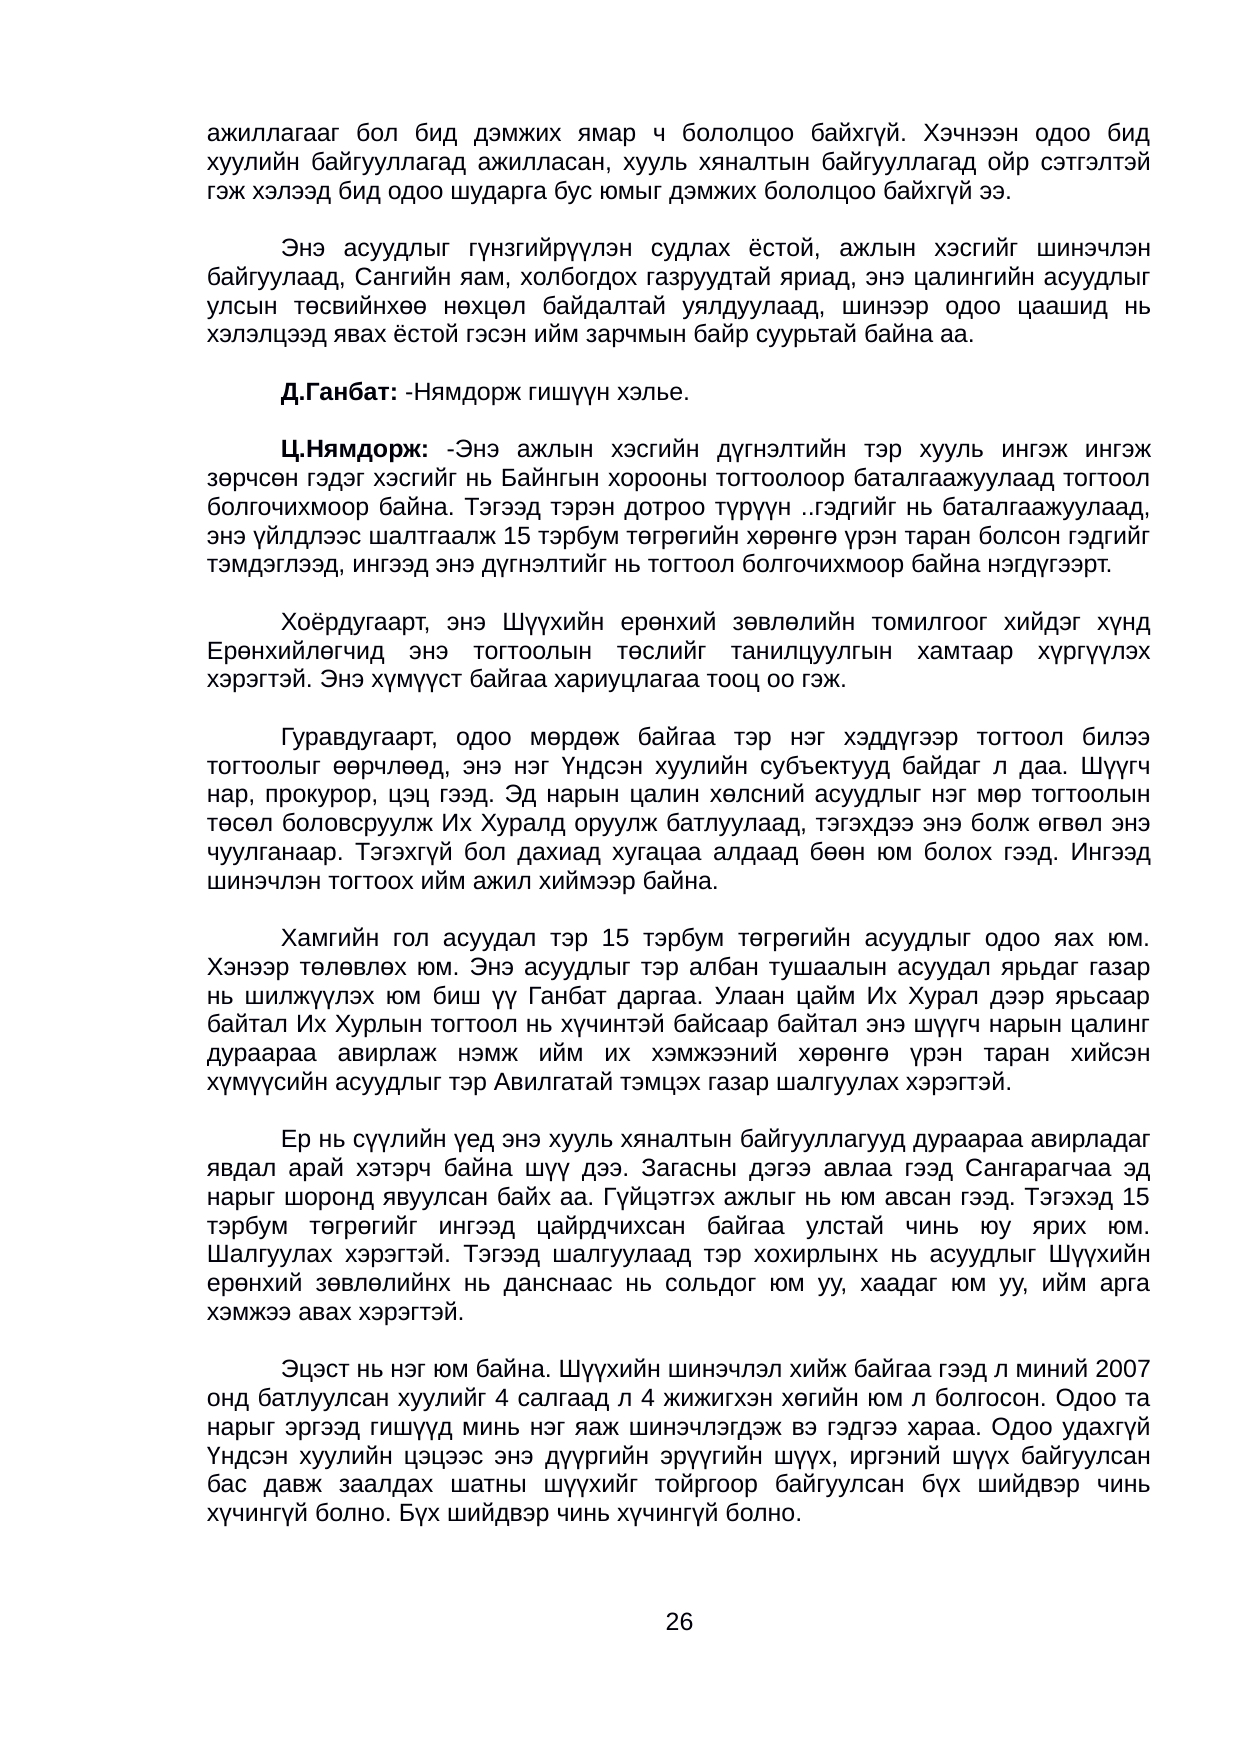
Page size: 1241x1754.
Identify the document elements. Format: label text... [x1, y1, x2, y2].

text Эцэст нь нэг юм байна. Шүүхийн шинэчлэл хийж байгаа гээд л миний 2007 онд батлуулсан хуулийг 4 салгаад л 4 жижигхэн хөгийн юм л болгосон. Одоо та нарыг эргээд гишүүд минь нэг яаж шинэчлэгдэж вэ гэдгээ хараа. Одоо удахгүй Үндсэн хуулийн цэцээс энэ дүүргийн эрүүгийн шүүх, иргэний шүүх байгуулсан бас давж заалдах шатны шүүхийг тойргоор байгуулсан бүх шийдвэр чинь хүчингүй болно. Бүх шийдвэр чинь хүчингүй болно. [207, 1354, 1152, 1527]
text Хамгийн гол асуудал тэр 15 тэрбум төгрөгийн асуудлыг одоо яах юм. Хэнээр төлөвлөх юм. Энэ асуудлыг тэр албан тушаалын асуудал ярьдаг газар нь шилжүүлэх юм биш үү Ганбат даргаа. Улаан цайм Их Хурал дээр ярьсаар байтал Их Хурлын тогтоол нь хүчинтэй байсаар байтал энэ шүүгч нарын цалинг дураараа авирлаж нэмж ийм их хэмжээний хөрөнгө үрэн таран хийсэн хүмүүсийн асуудлыг тэр Авилгатай тэмцэх газар шалгуулах хэрэгтэй. [207, 923, 1152, 1096]
text Гуравдугаарт, одоо мөрдөж байгаа тэр нэг хэддүгээр тогтоол билээ тогтоолыг өөрчлөөд, энэ нэг Үндсэн хуулийн субъектууд байдаг л даа. Шүүгч нар, прокурор, цэц гээд. Эд нарын цалин хөлсний асуудлыг нэг мөр тогтоолын төсөл боловсруулж Их Хуралд оруулж батлуулаад, тэгэхдээ энэ болж өгвөл энэ чуулганаар. Тэгэхгүй бол дахиад хугацаа алдаад бөөн юм болох гээд. Ингээд шинэчлэн тогтоох ийм ажил хиймээр байна. [207, 722, 1152, 894]
text Хоёрдугаарт, энэ Шүүхийн ерөнхий зөвлөлийн томилгоог хийдэг хүнд Ерөнхийлөгчид энэ тогтоолын төслийг танилцуулгын хамтаар хүргүүлэх хэрэгтэй. Энэ хүмүүст байгаа хариуцлагаа тооц оо гэж. [207, 607, 1152, 693]
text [207, 118, 1152, 204]
text Энэ асуудлыг гүнзгийрүүлэн судлах ёстой, ажлын хэсгийг шинэчлэн байгуулаад, Сангийн яам, холбогдох газруудтай яриад, энэ цалингийн асуудлыг улсын төсвийнхөө нөхцөл байдалтай уялдуулаад, шинээр одоо цаашид нь хэлэлцээд явах ёстой гэсэн ийм зарчмын байр суурьтай байна аа. [207, 233, 1152, 348]
text Д.Ганбат: -Нямдорж гишүүн хэлье. [207, 377, 1152, 406]
text Ц.Нямдорж: -Энэ ажлын хэсгийн дүгнэлтийн тэр хууль ингэж ингэж зөрчсөн гэдэг хэсгийг нь Байнгын хорооны тогтоолоор баталгаажуулаад тогтоол болгочихмоор байна. Тэгээд тэрэн дотроо түрүүн ..гэдгийг нь баталгаажуулаад, энэ үйлдлээс шалтгаалж 15 тэрбум төгрөгийн хөрөнгө үрэн таран болсон гэдгийг тэмдэглээд, ингээд энэ дүгнэлтийг нь тогтоол болгочихмоор байна нэгдүгээрт. [207, 434, 1152, 578]
text Ер нь сүүлийн үед энэ хууль хяналтын байгууллагууд дураараа авирладаг явдал арай хэтэрч байна шүү дээ. Загасны дэгээ авлаа гээд Сангарагчаа эд нарыг шоронд явуулсан байх аа. Гүйцэтгэх ажлыг нь юм авсан гээд. Тэгэхэд 15 тэрбум төгрөгийг ингээд цайрдчихсан байгаа улстай чинь юу ярих юм. Шалгуулах хэрэгтэй. Тэгээд шалгуулаад тэр хохирлынх нь асуудлыг Шүүхийн ерөнхий зөвлөлийнх нь данснаас нь сольдог юм уу, хаадаг юм уу, ийм арга хэмжээ авах хэрэгтэй. [207, 1124, 1152, 1326]
